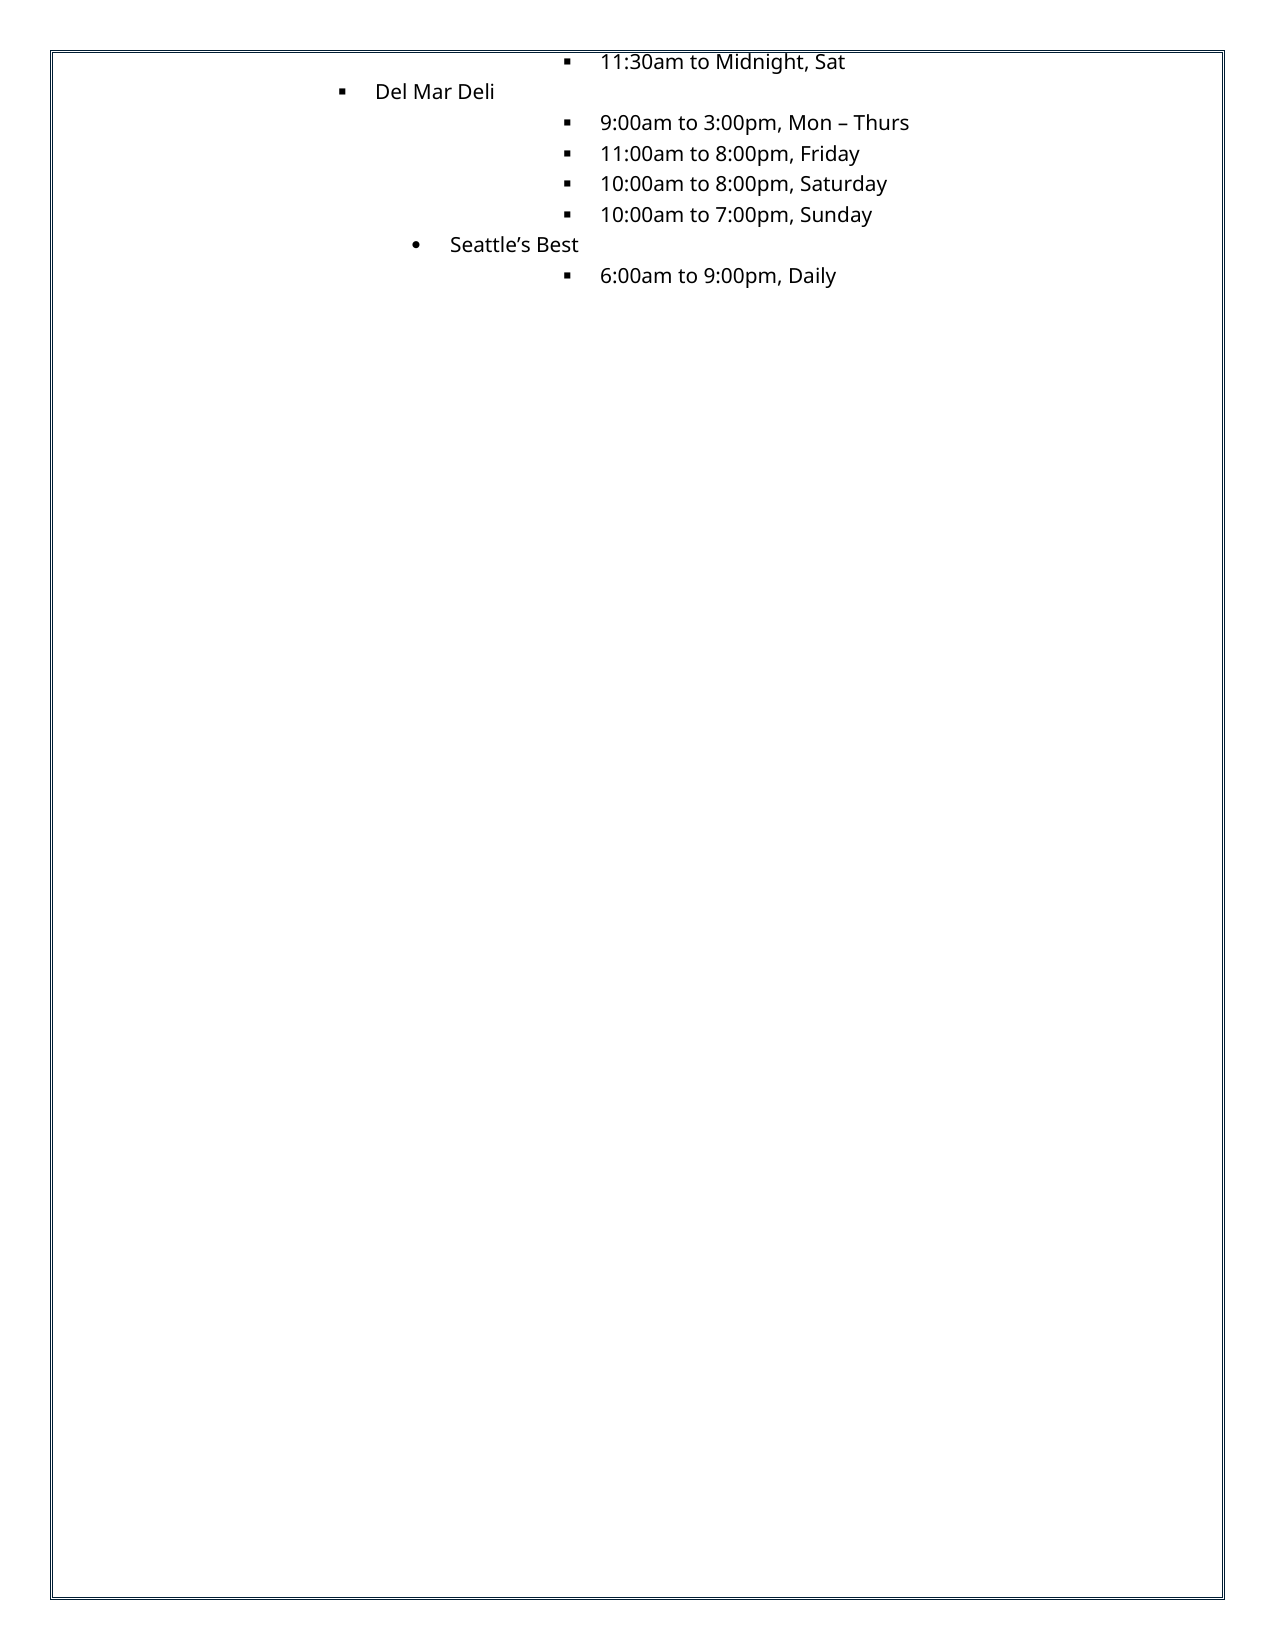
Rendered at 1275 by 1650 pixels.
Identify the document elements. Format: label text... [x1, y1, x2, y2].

list 10:00am to 8:00pm, Saturday [562, 169, 1209, 198]
list 9:00am to 3:00pm, Mon – Thurs [562, 108, 1209, 137]
list 6:00am to 9:00pm, Daily [562, 261, 1209, 290]
list 10:00am to 7:00pm, Sunday [562, 200, 1209, 228]
list Del Mar Deli [337, 77, 1209, 106]
list Seattle’s Best [412, 231, 1209, 259]
list 11:30am to Midnight, Sat [562, 53, 1209, 75]
list 11:00am to 8:00pm, Friday [562, 139, 1209, 167]
